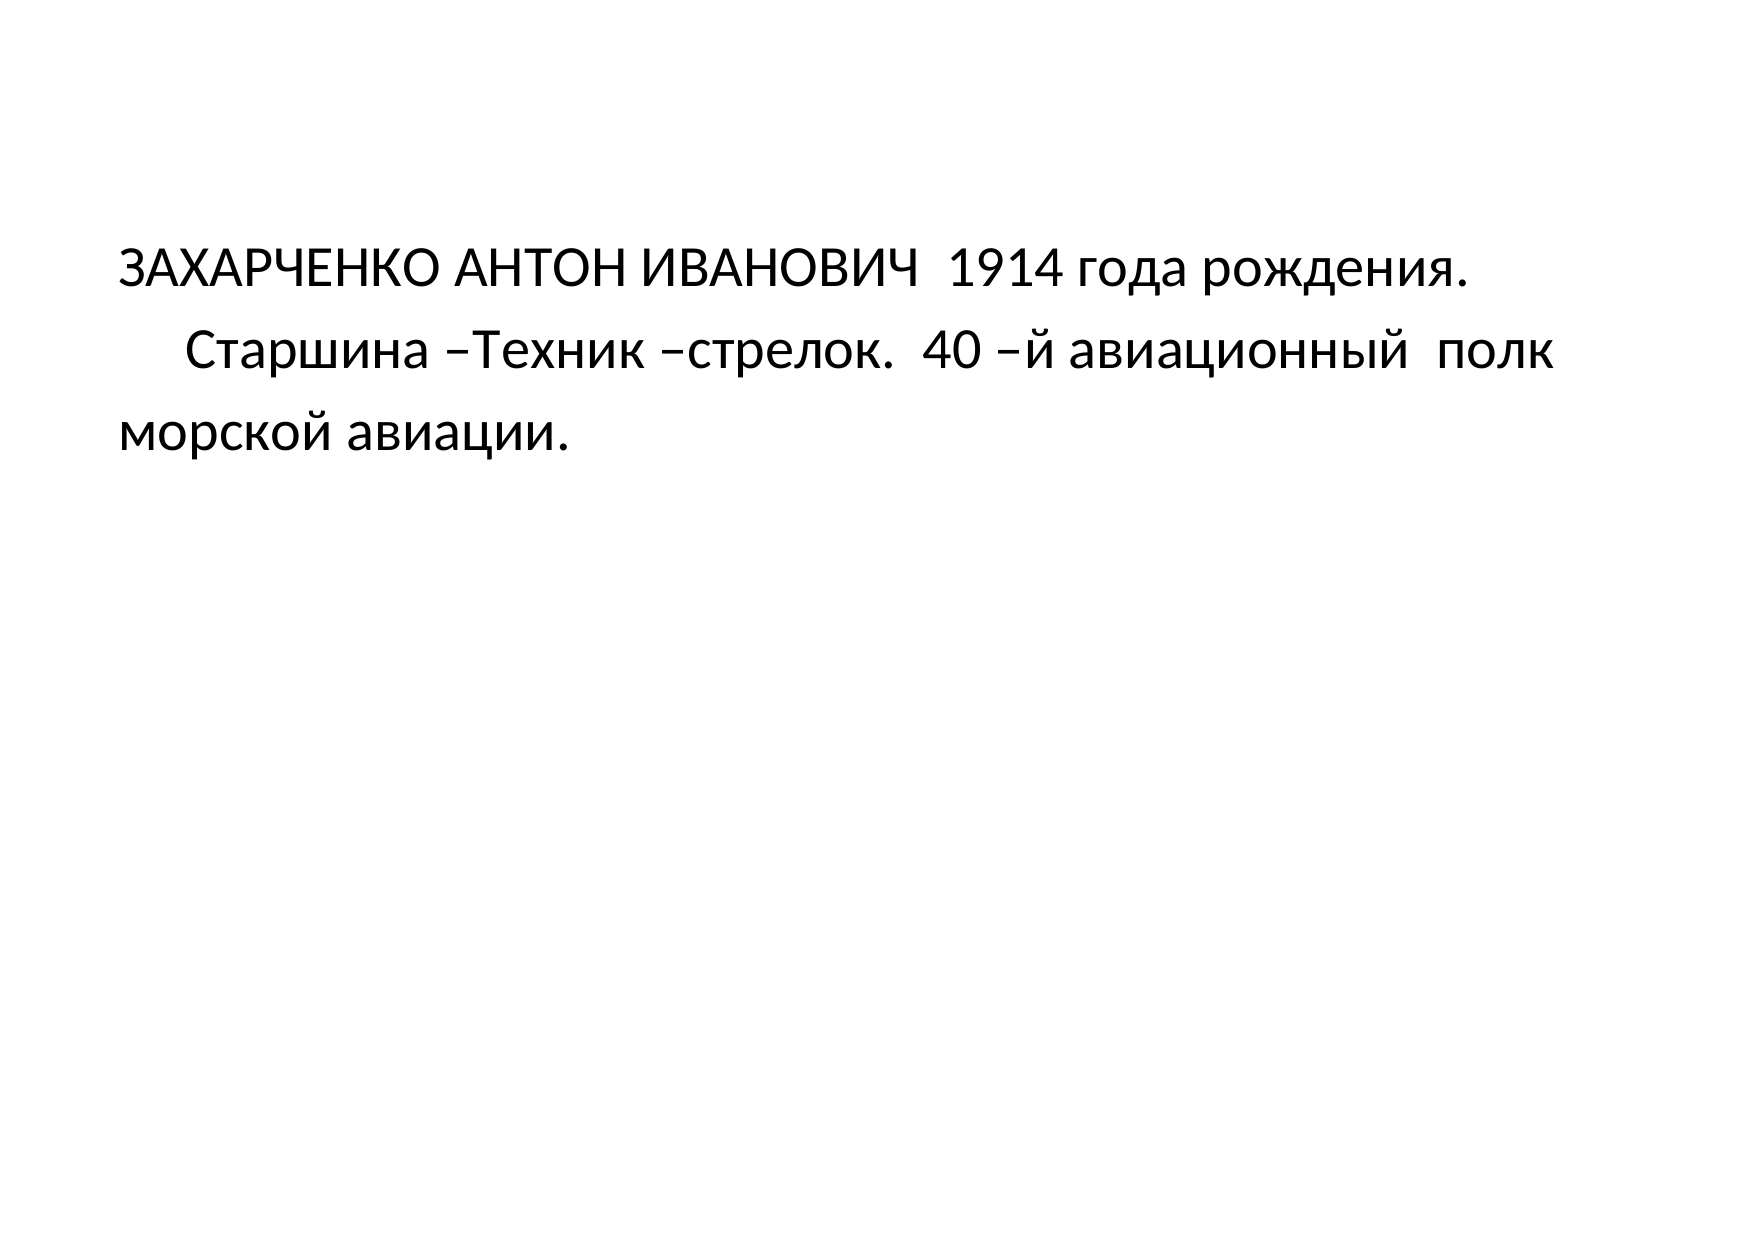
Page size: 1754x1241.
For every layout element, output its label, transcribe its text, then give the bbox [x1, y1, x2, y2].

text ЗАХАРЧЕНКО АНТОН ИВАНОВИЧ 1914 года рождения. Старшина –Техник –стрелок. 40 –й авиационный полк морской авиации. [118, 230, 1636, 465]
